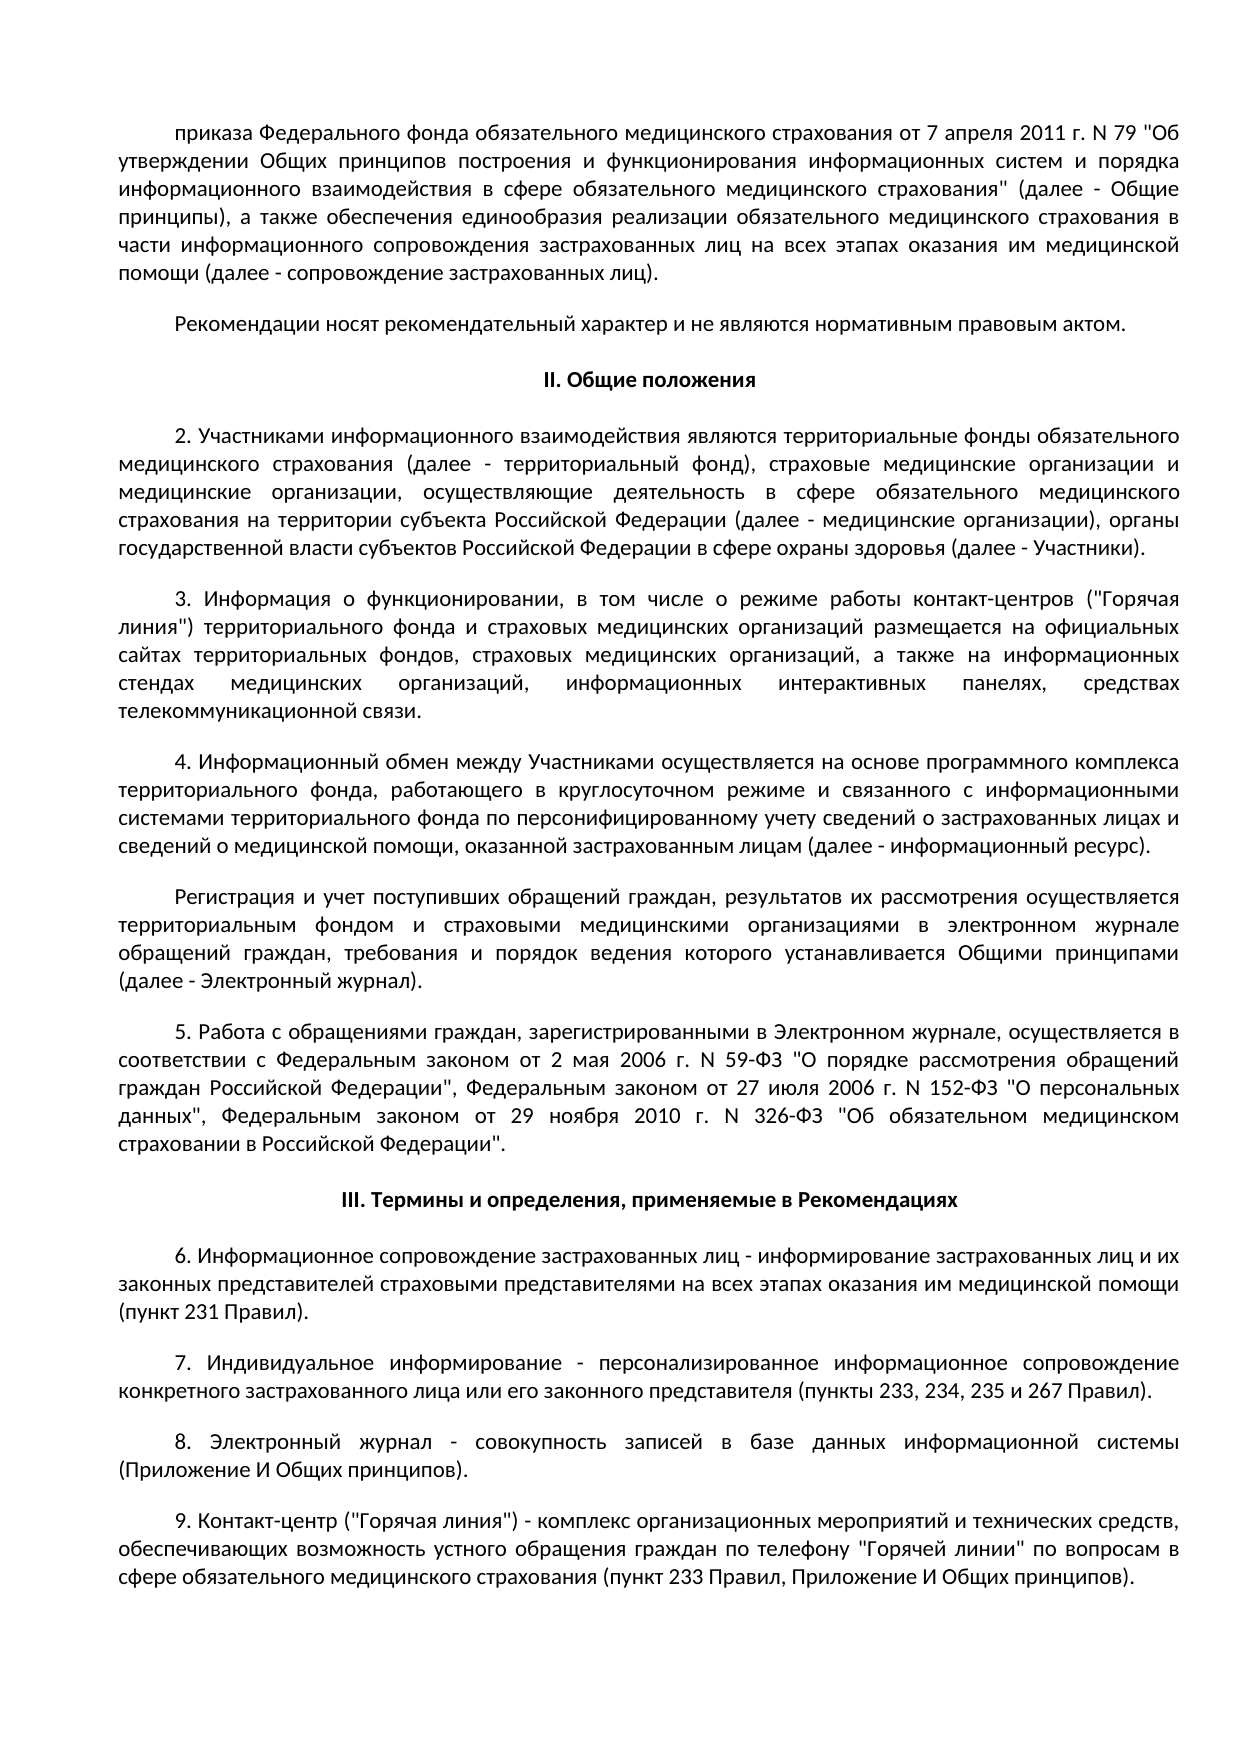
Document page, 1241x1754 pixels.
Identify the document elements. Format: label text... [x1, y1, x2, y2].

text 8. Электронный журнал - совокупность записей в базе данных информационной системы (Приложение И Общих принципов). [118, 1427, 1181, 1483]
text Регистрация и учет поступивших обращений граждан, результатов их рассмотрения осуществляется территориальным фондом и страховыми медицинскими организациями в электронном журнале обращений граждан, требования и порядок ведения которого устанавливается Общими принципами (далее - Электронный журнал). [118, 882, 1181, 994]
title III. Термины и определения, применяемые в Рекомендациях [118, 1185, 1181, 1213]
text 5. Работа с обращениями граждан, зарегистрированными в Электронном журнале, осуществляется в соответствии с Федеральным законом от 2 мая 2006 г. N 59-ФЗ "О порядке рассмотрения обращений граждан Российской Федерации", Федеральным законом от 27 июля 2006 г. N 152-ФЗ "О персональных данных", Федеральным законом от 29 ноября 2010 г. N 326-ФЗ "Об обязательном медицинском страховании в Российской Федерации". [118, 1017, 1181, 1157]
title II. Общие положения [118, 365, 1181, 393]
text 7. Индивидуальное информирование - персонализированное информационное сопровождение конкретного застрахованного лица или его законного представителя (пункты 233, 234, 235 и 267 Правил). [118, 1348, 1181, 1404]
text 3. Информация о функционировании, в том числе о режиме работы контакт-центров ("Горячая линия") территориального фонда и страховых медицинских организаций размещается на официальных сайтах территориальных фондов, страховых медицинских организаций, а также на информационных стендах медицинских организаций, информационных интерактивных панелях, средствах телекоммуникационной связи. [118, 584, 1181, 724]
text Рекомендации носят рекомендательный характер и не являются нормативным правовым актом. [118, 309, 1181, 337]
text 2. Участниками информационного взаимодействия являются территориальные фонды обязательного медицинского страхования (далее - территориальный фонд), страховые медицинские организации и медицинские организации, осуществляющие деятельность в сфере обязательного медицинского страхования на территории субъекта Российской Федерации (далее - медицинские организации), органы государственной власти субъектов Российской Федерации в сфере охраны здоровья (далее - Участники). [118, 421, 1181, 561]
text 6. Информационное сопровождение застрахованных лиц - информирование застрахованных лиц и их законных представителей страховыми представителями на всех этапах оказания им медицинской помощи (пункт 231 Правил). [118, 1241, 1181, 1326]
text приказа Федерального фонда обязательного медицинского страхования от 7 апреля 2011 г. N 79 "Об утверждении Общих принципов построения и функционирования информационных систем и порядка информационного взаимодействия в сфере обязательного медицинского страхования" (далее - Общие принципы), а также обеспечения единообразия реализации обязательного медицинского страхования в части информационного сопровождения застрахованных лиц на всех этапах оказания им медицинской помощи (далее - сопровождение застрахованных лиц). [118, 118, 1181, 286]
text 4. Информационный обмен между Участниками осуществляется на основе программного комплекса территориального фонда, работающего в круглосуточном режиме и связанного с информационными системами территориального фонда по персонифицированному учету сведений о застрахованных лицах и сведений о медицинской помощи, оказанной застрахованным лицам (далее - информационный ресурс). [118, 747, 1181, 859]
text 9. Контакт-центр ("Горячая линия") - комплекс организационных мероприятий и технических средств, обеспечивающих возможность устного обращения граждан по телефону "Горячей линии" по вопросам в сфере обязательного медицинского страхования (пункт 233 Правил, Приложение И Общих принципов). [118, 1506, 1181, 1590]
